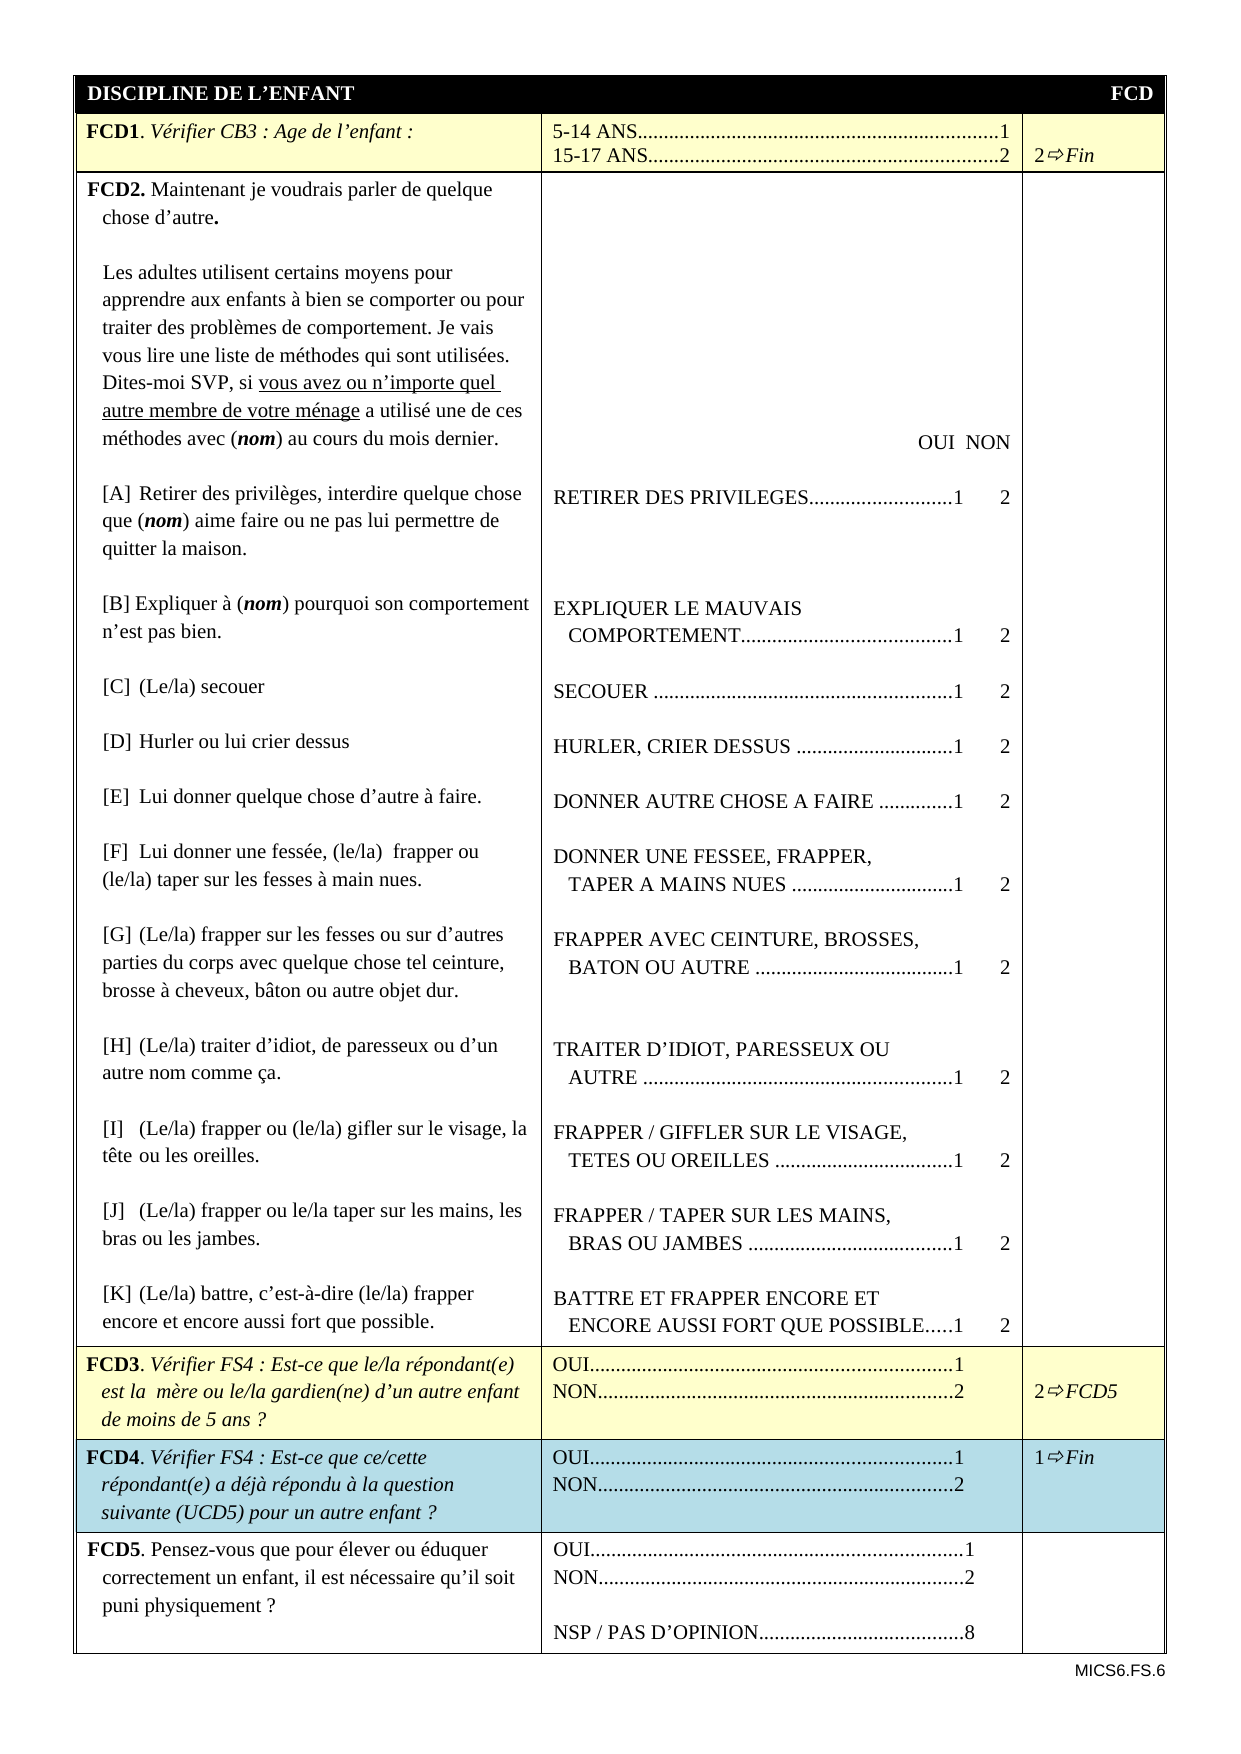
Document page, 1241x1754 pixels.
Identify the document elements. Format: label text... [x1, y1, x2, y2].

table_cell OUI 1 NON 2 NSP / pas d’opinion 8 [542, 1533, 1022, 1653]
table_cell 2FCD5 [1023, 1347, 1164, 1439]
table_cell OUI 1 Non 2 [542, 1440, 1022, 1532]
table_cell 5-14 Ans 1 15-17 Ans 2 [542, 114, 1022, 171]
table_header DISCIPLINE de l’ENFANT [77, 76, 541, 113]
table_cell FCD1. Vérifier CB3 : Age de l’enfant : [77, 114, 541, 171]
table_cell FCD5. Pensez-vous que pour élever ou éduquer correctement un enfant, il est nécessaire qu’il soit puni physiquement ? [77, 1533, 541, 1653]
table_cell [1023, 1533, 1164, 1653]
table_cell 1Fin [1023, 1440, 1164, 1532]
table_cell Oui NON retirer des privileges 1 2 Expliquer le mauvais comportement 1 2 Secouer 1 2 hurler, crier dessus 1 2 donner autre chose a faire 1 2 donner une fessee, frapper, taper a mains nues 1 2 frapper avec ceinture, brosses, baton ou autre 1 2 traiter D’IDIOT, paresseux ou autre 1 2 frapper / giffler sur le visage, tetes ou oreilles 1 2 frapper / taper sur les mains, bras ou jambes 1 2 Battre et frapper encore et encore aussi fort que possible 1 2 [542, 173, 1022, 1346]
table_cell FCD3. Vérifier FS4 : Est-ce que le/la répondant(e) est la mère ou le/la gardien(ne) d’un autre enfant de moins de 5 ans ? [77, 1347, 541, 1439]
table_cell FCD2. Maintenant je voudrais parler de quelque chose d’autre. Les adultes utilisent certains moyens pour apprendre aux enfants à bien se comporter ou pour traiter des problèmes de comportement. Je vais vous lire une liste de méthodes qui sont utilisées. Dites-moi SVP, si vous avez ou n’importe quel autre membre de votre ménage a utilisé une de ces méthodes avec (nom) au cours du mois dernier. [A] Retirer des privilèges, interdire quelque chose que (nom) aime faire ou ne pas lui permettre de quitter la maison. [B] Expliquer à (nom) pourquoi son comportement n’est pas bien. [C] (Le/la) secouer [D] Hurler ou lui crier dessus [E] Lui donner quelque chose d’autre à faire. [F] Lui donner une fessée, (le/la) frapper ou (le/la) taper sur les fesses à main nues. [G] (Le/la) frapper sur les fesses ou sur d’autres parties du corps avec quelque chose tel ceinture, brosse à cheveux, bâton ou autre objet dur. [H] (Le/la) traiter d’idiot, de paresseux ou d’un autre nom comme ça. [I] (Le/la) frapper ou (le/la) gifler sur le visage, la tête ou les oreilles. [J] (Le/la) frapper ou le/la taper sur les mains, les bras ou les jambes. [K] (Le/la) battre, c’est-à-dire (le/la) frapper encore et encore aussi fort que possible. [77, 173, 541, 1346]
table_cell 2Fin [1023, 114, 1164, 171]
table_header FCD [1023, 76, 1164, 113]
table_header [542, 76, 1022, 113]
table_cell OUI 1 Non 2 [542, 1347, 1022, 1439]
table_cell FCD4. Vérifier FS4 : Est-ce que ce/cette répondant(e) a déjà répondu à la question suivante (UCD5) pour un autre enfant ? [77, 1440, 541, 1532]
table_cell [1023, 173, 1164, 1346]
